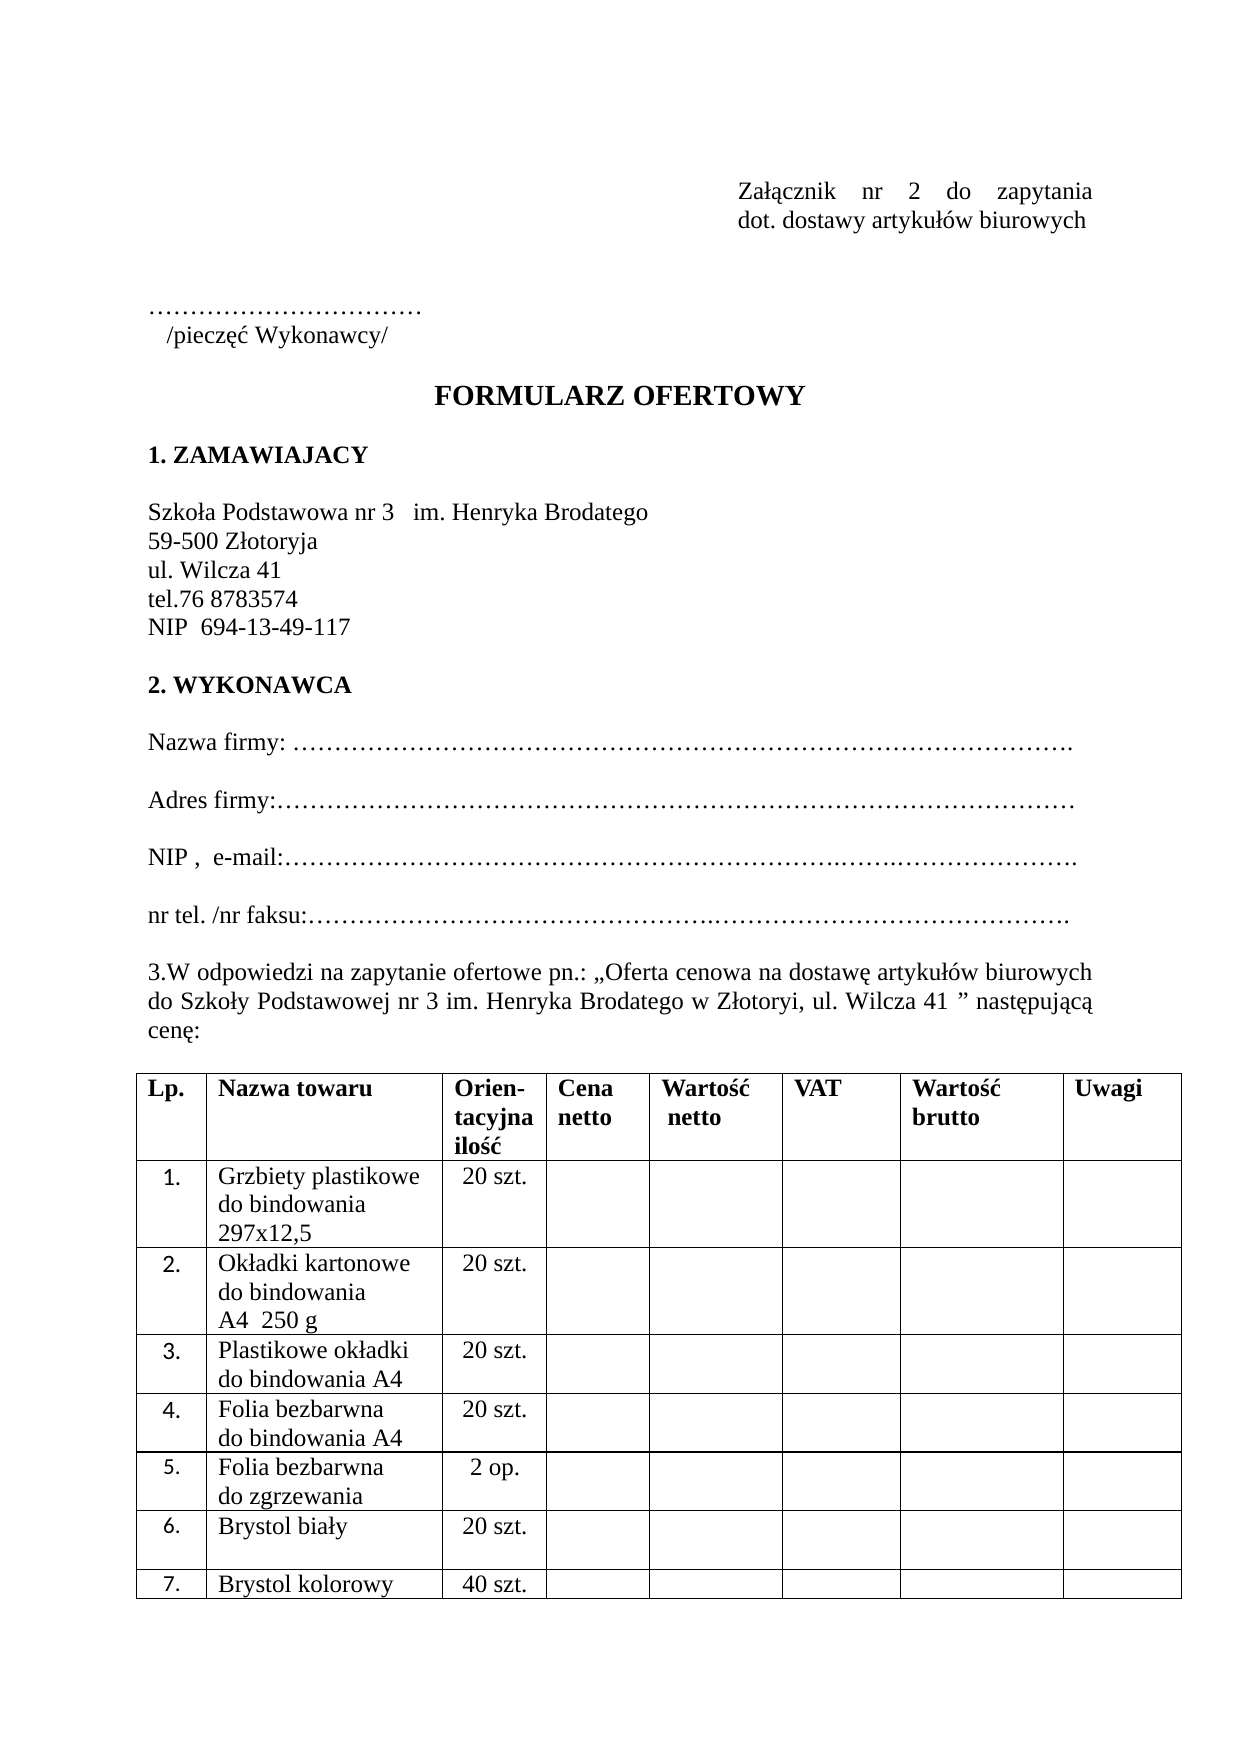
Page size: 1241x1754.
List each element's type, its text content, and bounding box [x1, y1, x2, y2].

table_cell [547, 1453, 649, 1510]
table_cell Folia bezbarwna do zgrzewania [207, 1453, 442, 1510]
table_cell [783, 1335, 900, 1393]
table_cell [547, 1511, 649, 1568]
table_cell [783, 1511, 900, 1568]
table_header VAT [783, 1074, 900, 1160]
table_cell [650, 1570, 782, 1598]
table_cell 5. [137, 1453, 206, 1510]
text 2. WYKONAWCA [148, 670, 1093, 699]
table_cell [650, 1394, 782, 1451]
table_cell [650, 1248, 782, 1334]
table_cell [1064, 1511, 1181, 1568]
table_cell 40 szt. [443, 1570, 546, 1598]
table_cell [547, 1394, 649, 1451]
table_cell Folia bezbarwna do bindowania A4 [207, 1394, 442, 1451]
table_header Wartość brutto [901, 1074, 1063, 1160]
table_cell 20 szt. [443, 1335, 546, 1393]
table_cell [901, 1453, 1063, 1510]
table_cell 20 szt. [443, 1511, 546, 1568]
table_cell [901, 1394, 1063, 1451]
table_cell [901, 1511, 1063, 1568]
table_header Orien- tacyjna ilość [443, 1074, 546, 1160]
table_header Wartość netto [650, 1074, 782, 1160]
table_cell 20 szt. [443, 1161, 546, 1247]
table_cell Plastikowe okładki do bindowania A4 [207, 1335, 442, 1393]
text 1. ZAMAWIAJACY [148, 440, 1093, 469]
table_cell Brystol kolorowy [207, 1570, 442, 1598]
table_cell Brystol biały [207, 1511, 442, 1568]
table_cell Grzbiety plastikowe do bindowania 297x12,5 [207, 1161, 442, 1247]
table_cell [901, 1248, 1063, 1334]
table_cell 4. [137, 1394, 206, 1451]
table_cell [547, 1248, 649, 1334]
table_cell 20 szt. [443, 1394, 546, 1451]
table_cell [1064, 1453, 1181, 1510]
table_cell [1064, 1161, 1181, 1247]
table_cell [783, 1453, 900, 1510]
table_header Uwagi [1064, 1074, 1181, 1160]
table_cell [547, 1570, 649, 1598]
text /pieczęć Wykonawcy/ [148, 320, 1093, 349]
table_cell [1064, 1570, 1181, 1598]
text Adres firmy:…………………………………………………………………………………… [148, 785, 1093, 814]
table_header Lp. [137, 1074, 206, 1160]
table_cell Okładki kartonowe do bindowania A4 250 g [207, 1248, 442, 1334]
text …………………………… [148, 291, 1093, 320]
text 3.W odpowiedzi na zapytanie ofertowe pn.: „Oferta cenowa na dostawę artykułów biurowych do Szkoły Podstawowej nr 3 im. Henryka Brodatego w Złotoryi, ul. Wilcza 41 ” następującą cenę: [148, 957, 1093, 1044]
text Załącznik nr 2 do zapytania dot. dostawy artykułów biurowych [738, 176, 1093, 234]
table_cell [783, 1161, 900, 1247]
text Szkoła Podstawowa nr 3 im. Henryka Brodatego 59-500 Złotoryja ul. Wilcza 41 tel.76 8783574 NIP 694-13-49-117 [148, 497, 1093, 641]
table_cell [547, 1335, 649, 1393]
table_cell 1. [137, 1161, 206, 1247]
table_cell [783, 1394, 900, 1451]
table_cell 2 op. [443, 1453, 546, 1510]
table_cell [1064, 1394, 1181, 1451]
table_cell [650, 1161, 782, 1247]
table_cell [1064, 1335, 1181, 1393]
table_cell [650, 1335, 782, 1393]
table_cell 2. [137, 1248, 206, 1334]
table_cell [650, 1511, 782, 1568]
table_cell [783, 1248, 900, 1334]
text nr tel. /nr faksu:………………………………………….……………………………………. [148, 900, 1093, 929]
table_cell 20 szt. [443, 1248, 546, 1334]
table_cell [901, 1335, 1063, 1393]
table_cell [650, 1453, 782, 1510]
table_cell 3. [137, 1335, 206, 1393]
table_header Cena netto [547, 1074, 649, 1160]
table_header Nazwa towaru [207, 1074, 442, 1160]
table_cell [547, 1161, 649, 1247]
table_cell [783, 1570, 900, 1598]
table_cell [901, 1161, 1063, 1247]
text NIP , e-mail:………………………………………………………….…….…………………. [148, 842, 1093, 871]
table_cell 6. [137, 1511, 206, 1568]
table_cell [901, 1570, 1063, 1598]
table_cell [1064, 1248, 1181, 1334]
table_cell 7. [137, 1570, 206, 1598]
text Nazwa firmy: …………………………………………………………………………………. [148, 727, 1093, 756]
text FORMULARZ OFERTOWY [148, 378, 1093, 411]
